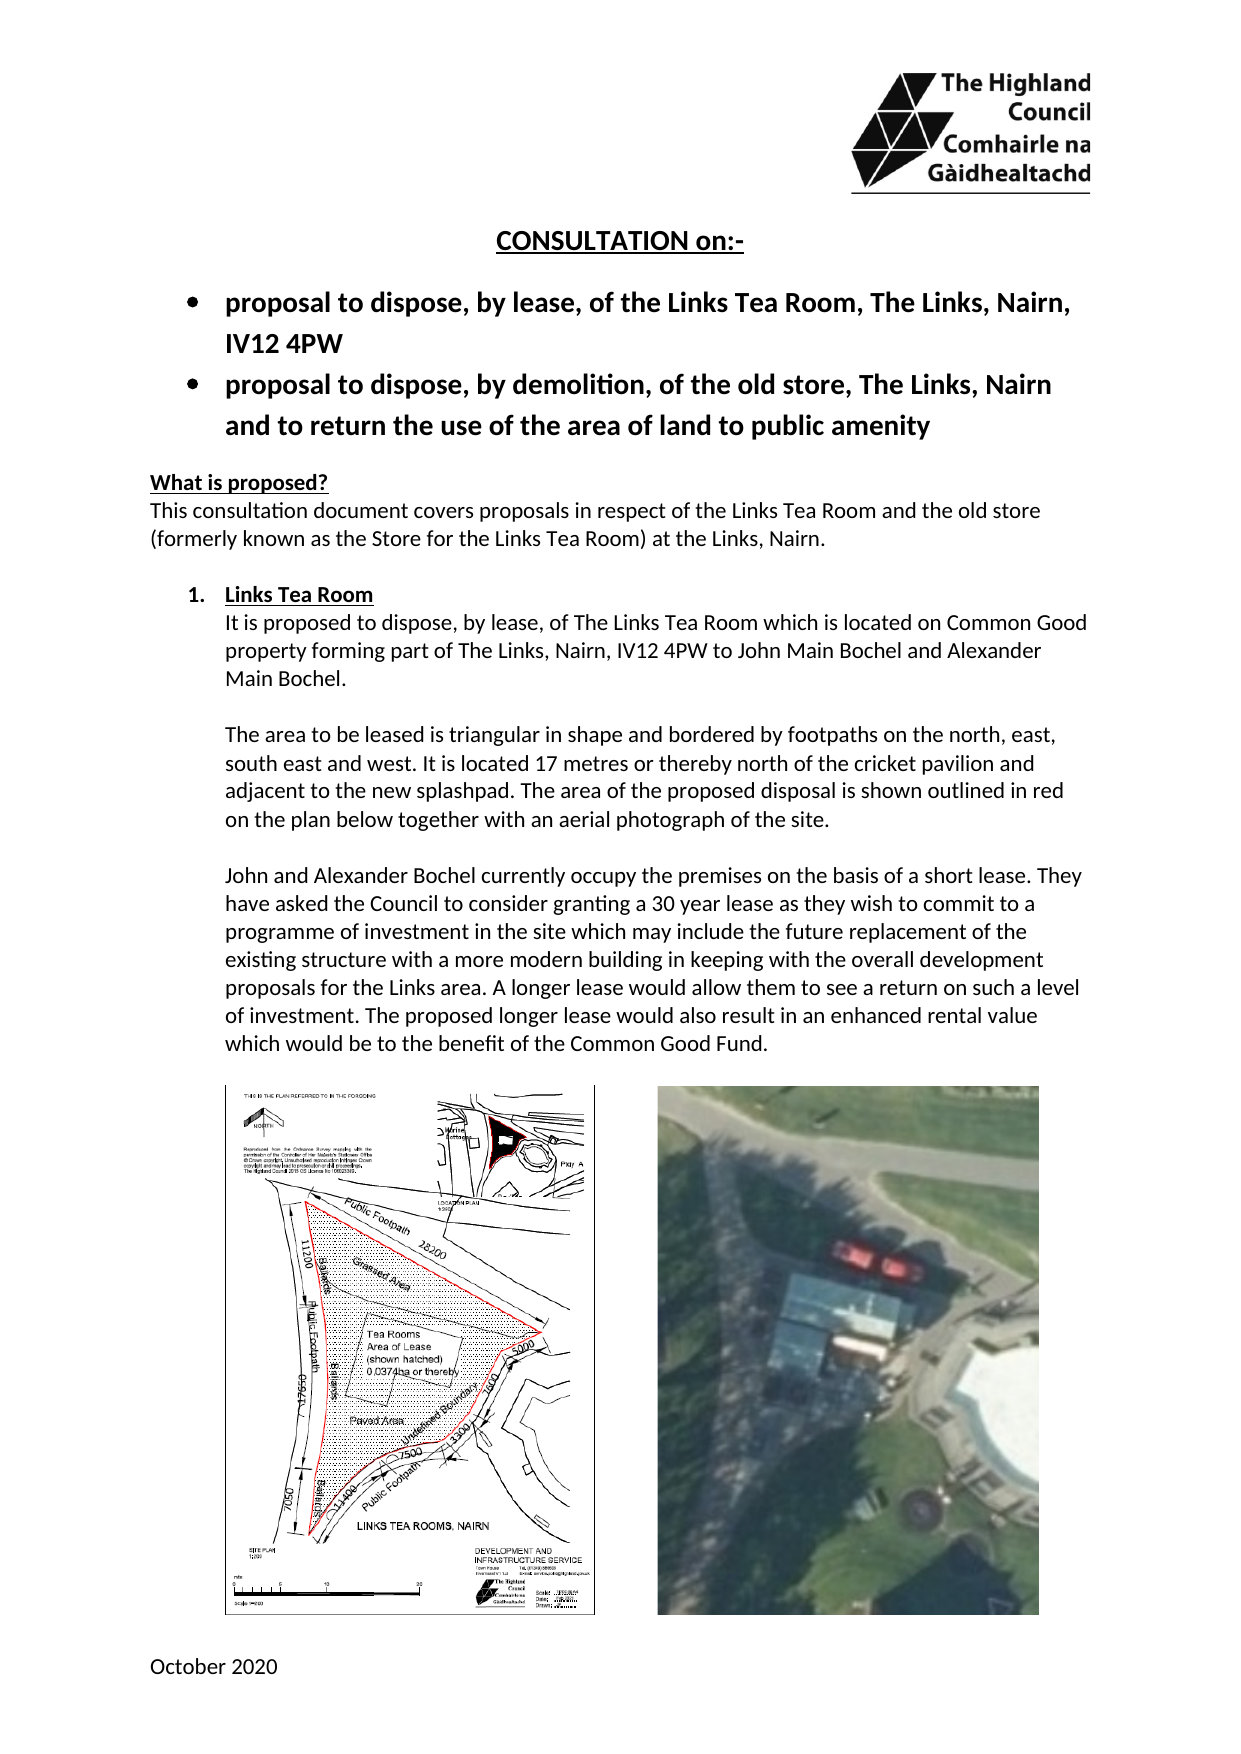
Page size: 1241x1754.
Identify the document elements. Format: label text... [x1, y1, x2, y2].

picture [657, 1086, 1039, 1615]
text What is proposed? [150, 468, 1090, 496]
list Links Tea Room [187, 581, 1090, 608]
picture [851, 73, 1091, 194]
list The area to be leased is triangular in shape and bordered by footpaths on the north, east, south east and west. It is located 17 metres or thereby north of the cricket pavilion and adjacent to the new splashpad. The area of the proposed disposal is shown outlined in red on the plan below together with an aerial photograph of the site. [225, 721, 1090, 833]
list John and Alexander Bochel currently occupy the premises on the basis of a short lease. They have asked the Council to consider granting a 30 year lease as they wish to commit to a programme of investment in the site which may include the future replacement of the existing structure with a more modern building in keeping with the overall development proposals for the Links area. A longer lease would allow them to see a return on such a level of investment. The proposed longer lease would also result in an enhanced rental value which would be to the benefit of the Common Good Fund. [225, 861, 1090, 1057]
picture [225, 1085, 596, 1615]
list It is proposed to dispose, by lease, of The Links Tea Room which is located on Common Good property forming part of The Links, Nairn, IV12 4PW to John Main Bochel and Alexander Main Bochel. [225, 608, 1090, 693]
text CONSULTATION on:- [150, 222, 1090, 258]
list proposal to dispose, by demolition, of the old store, The Links, Nairn and to return the use of the area of land to public amenity [187, 366, 1090, 442]
list proposal to dispose, by lease, of the Links Tea Room, The Links, Nairn, IV12 4PW [187, 284, 1090, 360]
text This consultation document covers proposals in respect of the Links Tea Room and the old store (formerly known as the Store for the Links Tea Room) at the Links, Nairn. [150, 496, 1090, 552]
